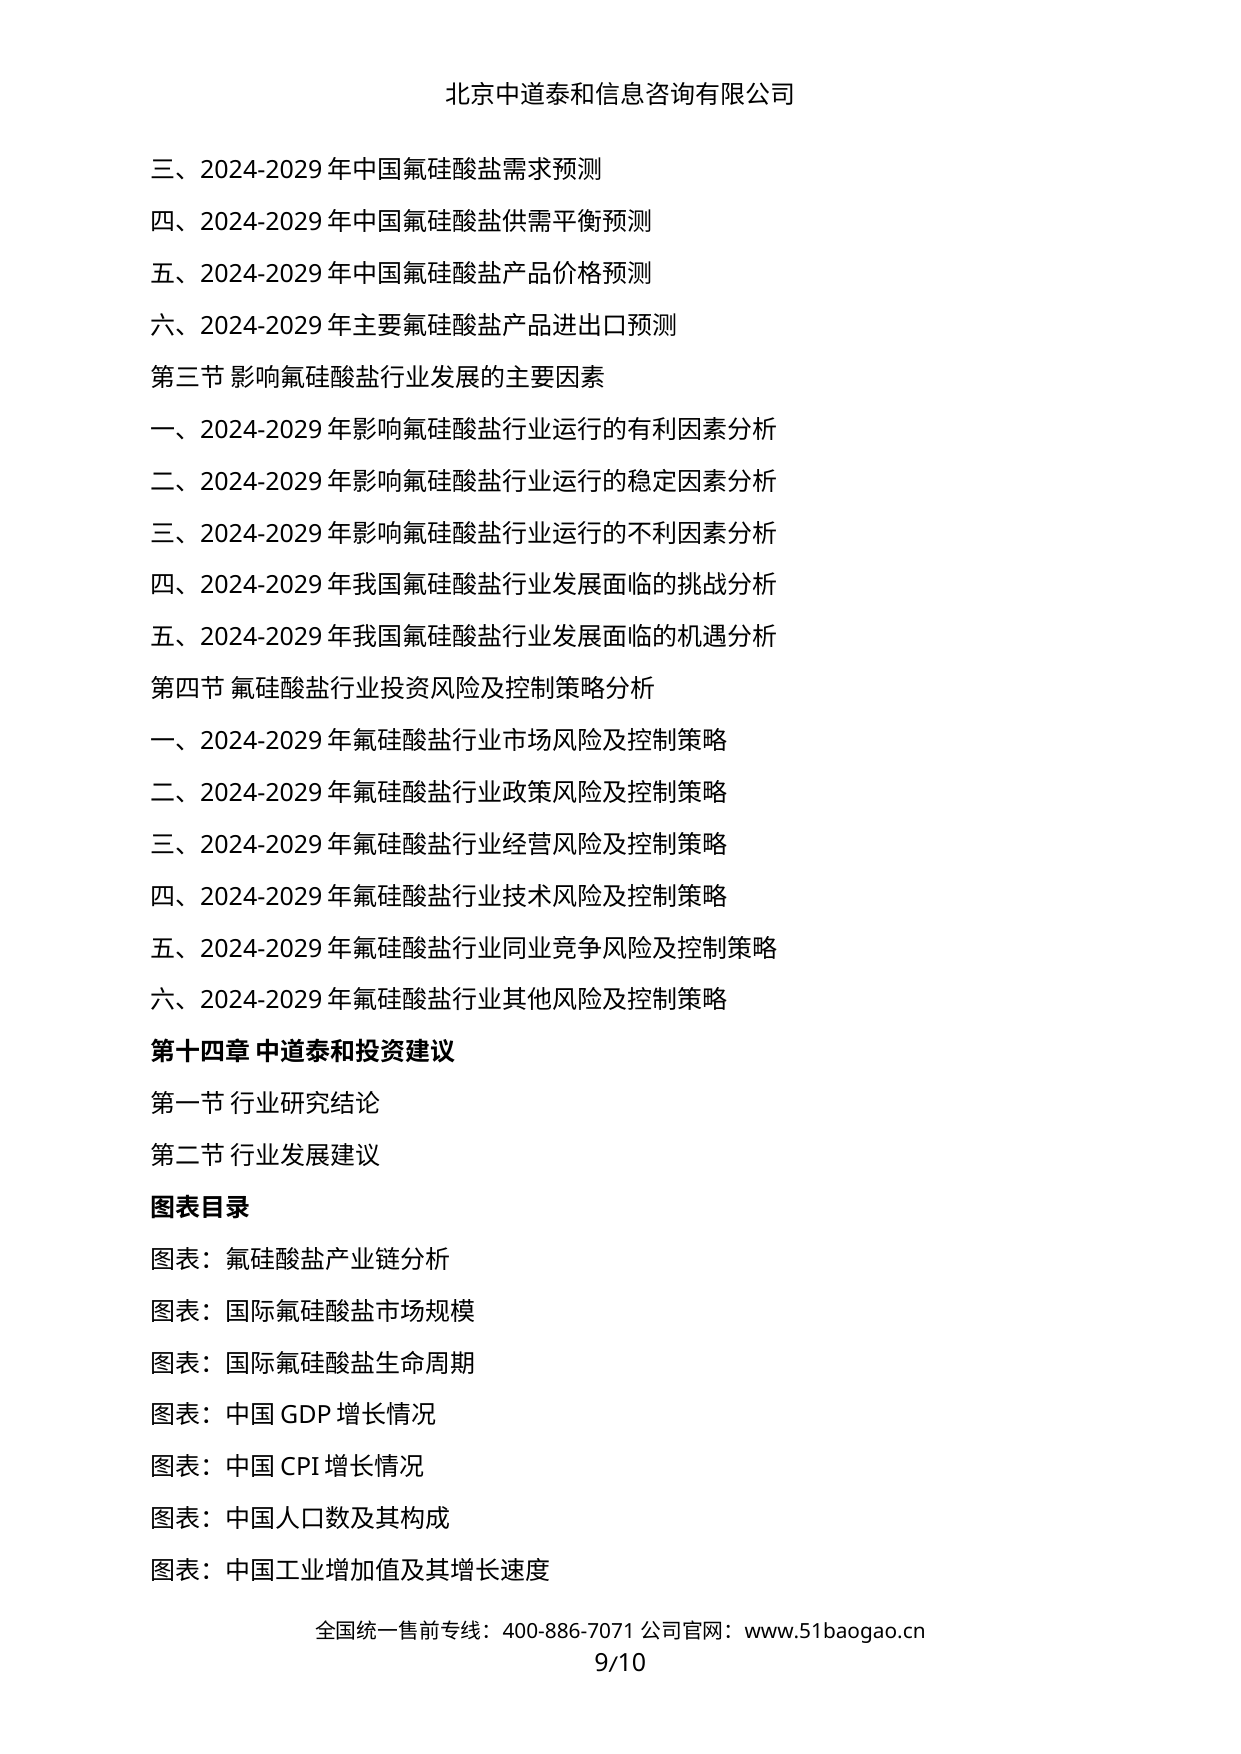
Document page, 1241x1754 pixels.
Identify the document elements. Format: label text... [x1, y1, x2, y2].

text 图表目录 [150, 1187, 1090, 1224]
text 图表：国际氟硅酸盐生命周期 [150, 1343, 1090, 1379]
text 四、2024-2029年我国氟硅酸盐行业发展面临的挑战分析 [150, 565, 1090, 601]
text 一、2024-2029年氟硅酸盐行业市场风险及控制策略 [150, 721, 1090, 757]
text 第二节 行业发展建议 [150, 1136, 1090, 1172]
text 三、2024-2029年中国氟硅酸盐需求预测 [150, 150, 1090, 186]
text 六、2024-2029年氟硅酸盐行业其他风险及控制策略 [150, 980, 1090, 1016]
text 五、2024-2029年我国氟硅酸盐行业发展面临的机遇分析 [150, 617, 1090, 653]
text 二、2024-2029年影响氟硅酸盐行业运行的稳定因素分析 [150, 461, 1090, 497]
text 五、2024-2029年氟硅酸盐行业同业竞争风险及控制策略 [150, 928, 1090, 964]
text 图表：国际氟硅酸盐市场规模 [150, 1291, 1090, 1327]
text 四、2024-2029年中国氟硅酸盐供需平衡预测 [150, 202, 1090, 238]
text 四、2024-2029年氟硅酸盐行业技术风险及控制策略 [150, 876, 1090, 912]
text 第四节 氟硅酸盐行业投资风险及控制策略分析 [150, 669, 1090, 705]
text 图表：氟硅酸盐产业链分析 [150, 1239, 1090, 1276]
text 一、2024-2029年影响氟硅酸盐行业运行的有利因素分析 [150, 409, 1090, 446]
text 图表：中国工业增加值及其增长速度 [150, 1551, 1090, 1587]
text 图表：中国GDP增长情况 [150, 1395, 1090, 1431]
text 二、2024-2029年氟硅酸盐行业政策风险及控制策略 [150, 772, 1090, 809]
text 第一节 行业研究结论 [150, 1084, 1090, 1120]
text 第十四章 中道泰和投资建议 [150, 1032, 1090, 1068]
text 五、2024-2029年中国氟硅酸盐产品价格预测 [150, 254, 1090, 290]
text 图表：中国CPI增长情况 [150, 1447, 1090, 1483]
text 三、2024-2029年氟硅酸盐行业经营风险及控制策略 [150, 824, 1090, 861]
text 图表：中国人口数及其构成 [150, 1499, 1090, 1535]
text 六、2024-2029年主要氟硅酸盐产品进出口预测 [150, 306, 1090, 342]
text 第三节 影响氟硅酸盐行业发展的主要因素 [150, 357, 1090, 394]
text 三、2024-2029年影响氟硅酸盐行业运行的不利因素分析 [150, 513, 1090, 549]
